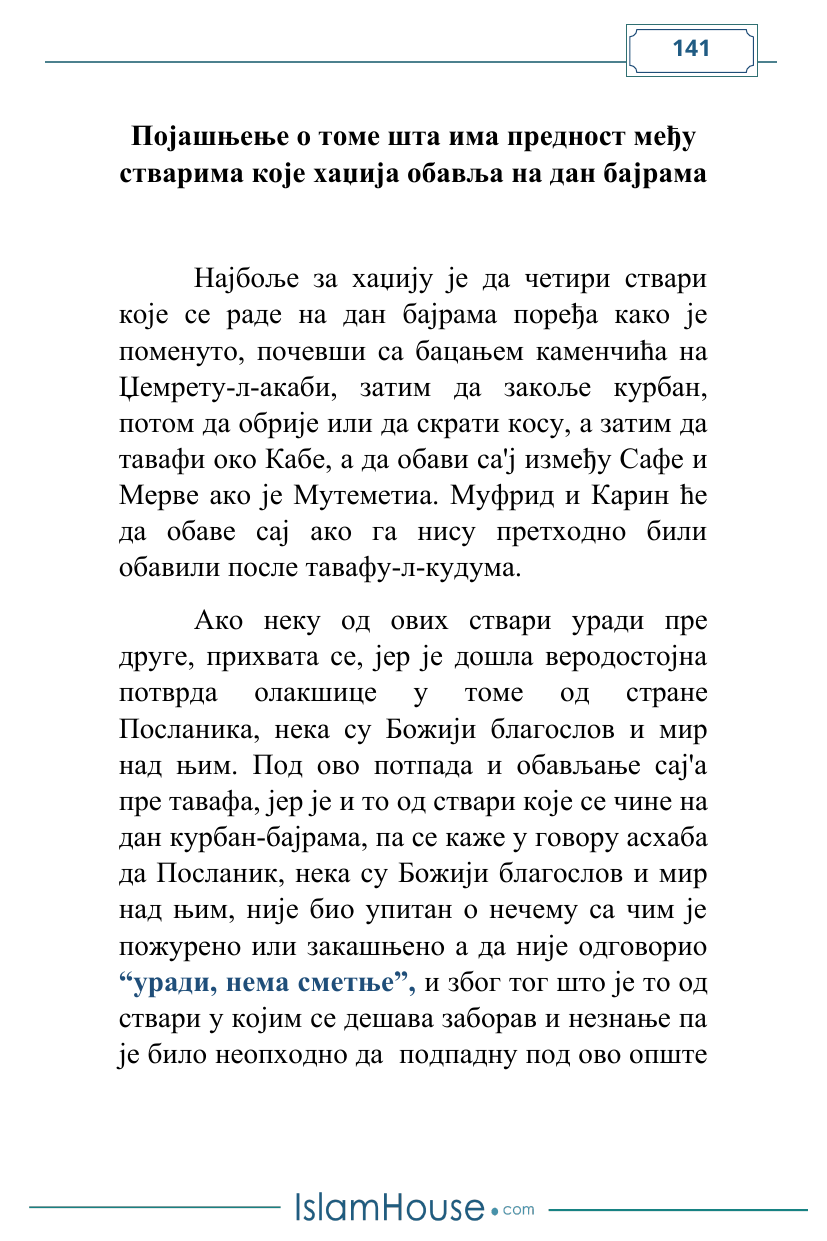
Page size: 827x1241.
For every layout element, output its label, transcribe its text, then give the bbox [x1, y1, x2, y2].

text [118, 602, 708, 1069]
text Појашњење о томе шта има предност међу стварима које хаџија обавља на дан бајрама [118, 118, 708, 188]
picture [288, 1187, 808, 1228]
text Најбоље за хаџију је да четири ствари које се раде на дан бајрама поређа како је поменуто, почевши са бацањем каменчића на Џемрету-л-акаби, затим да закоље курбан, потом да обрије или да скрати косу, а затим да тавафи око Кабе, а да обави са'ј између Сафе и Мерве ако је Мутеметиа. Муфрид и Карин ће да обаве сај ако га нису претходно били обавили после тавафу-л-кудума. [118, 260, 708, 583]
picture [22, 1186, 281, 1224]
